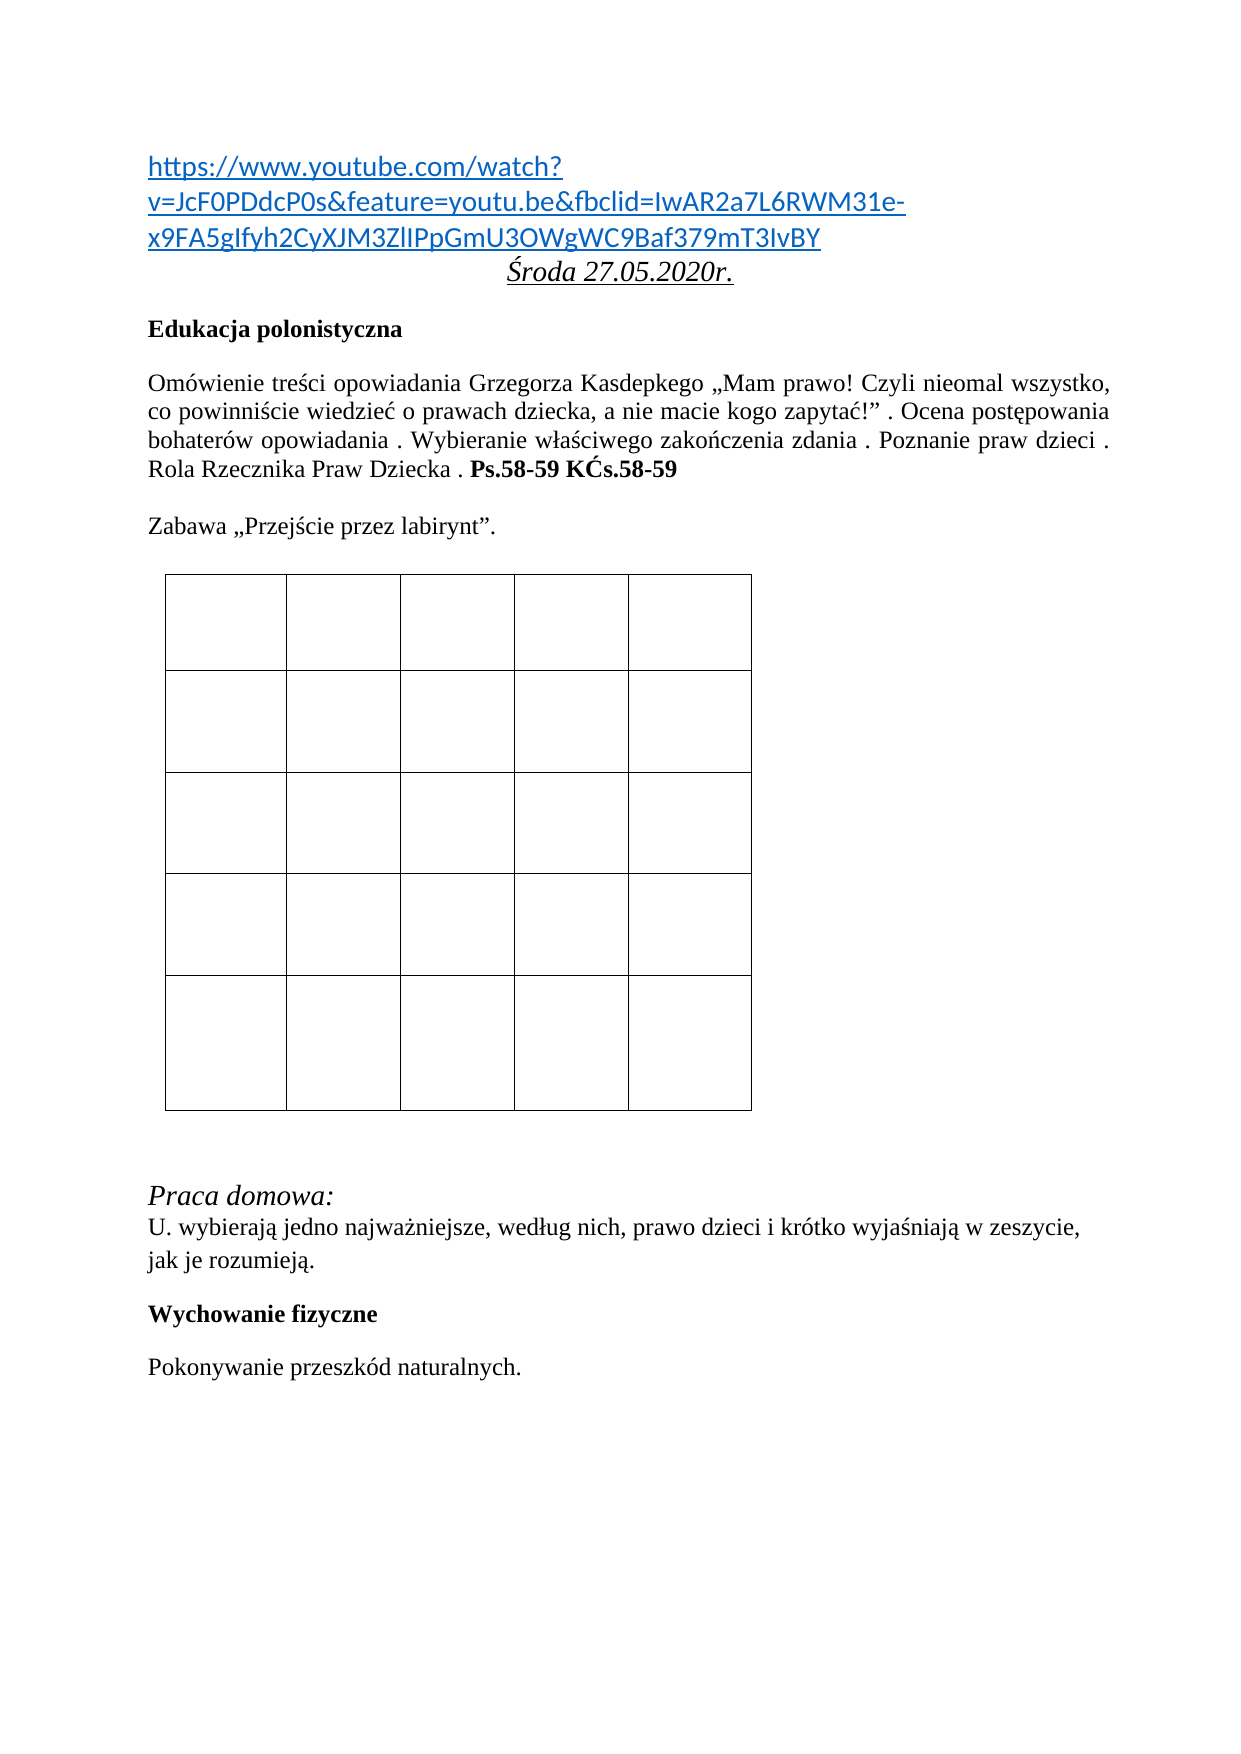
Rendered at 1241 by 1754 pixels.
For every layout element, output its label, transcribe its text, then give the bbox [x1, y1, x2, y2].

table_cell [166, 874, 286, 975]
text https://www.youtube.com/watch?v=JcF0PDdcP0s&feature=youtu.be&fbclid=IwAR2a7L6RWM31e-x9FA5gIfyh2CyXJM3ZlIPpGmU3OWgWC9Baf379mT3IvBY [148, 148, 1093, 254]
table_cell [629, 773, 751, 873]
table_cell [401, 976, 514, 1110]
table_header Omówienie treści opowiadania Grzegorza Kasdepkego „Mam prawo! Czyli nieomal wszystko, co powinniście wiedzieć o prawach dziecka, a nie macie kogo zapytać!” . Ocena postępowania bohaterów opowiadania . Wybieranie właściwego zakończenia zdania . Poznanie praw dzieci . Rola Rzecznika Praw Dziecka . Ps.58-59 KĆs.58-59 [136, 368, 1122, 483]
table_cell [287, 671, 400, 772]
table_header [629, 575, 751, 670]
table_cell [401, 874, 514, 975]
text Zabawa „Przejście przez labirynt”. [148, 511, 1093, 540]
table_cell [287, 976, 400, 1110]
table_cell [629, 874, 751, 975]
text Wychowanie fizyczne [148, 1299, 1093, 1327]
text Środa 27.05.2020r. [148, 254, 1093, 288]
table_cell [166, 773, 286, 873]
table_header [166, 575, 286, 670]
table_cell [401, 671, 514, 772]
table_cell [287, 773, 400, 873]
table_cell [166, 671, 286, 772]
table_cell [166, 976, 286, 1110]
table_header [401, 575, 514, 670]
text Edukacja polonistyczna [148, 314, 1093, 343]
table_cell [515, 976, 628, 1110]
table_cell [401, 773, 514, 873]
table_header [287, 575, 400, 670]
table_cell [515, 671, 628, 772]
table_cell [287, 874, 400, 975]
table_header [515, 575, 628, 670]
text Praca domowa: [148, 1178, 1093, 1212]
table_cell [629, 976, 751, 1110]
text Pokonywanie przeszkód naturalnych. [148, 1352, 1093, 1381]
table_cell [515, 773, 628, 873]
table_cell [629, 671, 751, 772]
table_cell [515, 874, 628, 975]
text U. wybierają jedno najważniejsze, według nich, prawo dzieci i krótko wyjaśniają w zeszycie, jak je rozumieją. [148, 1212, 1093, 1273]
